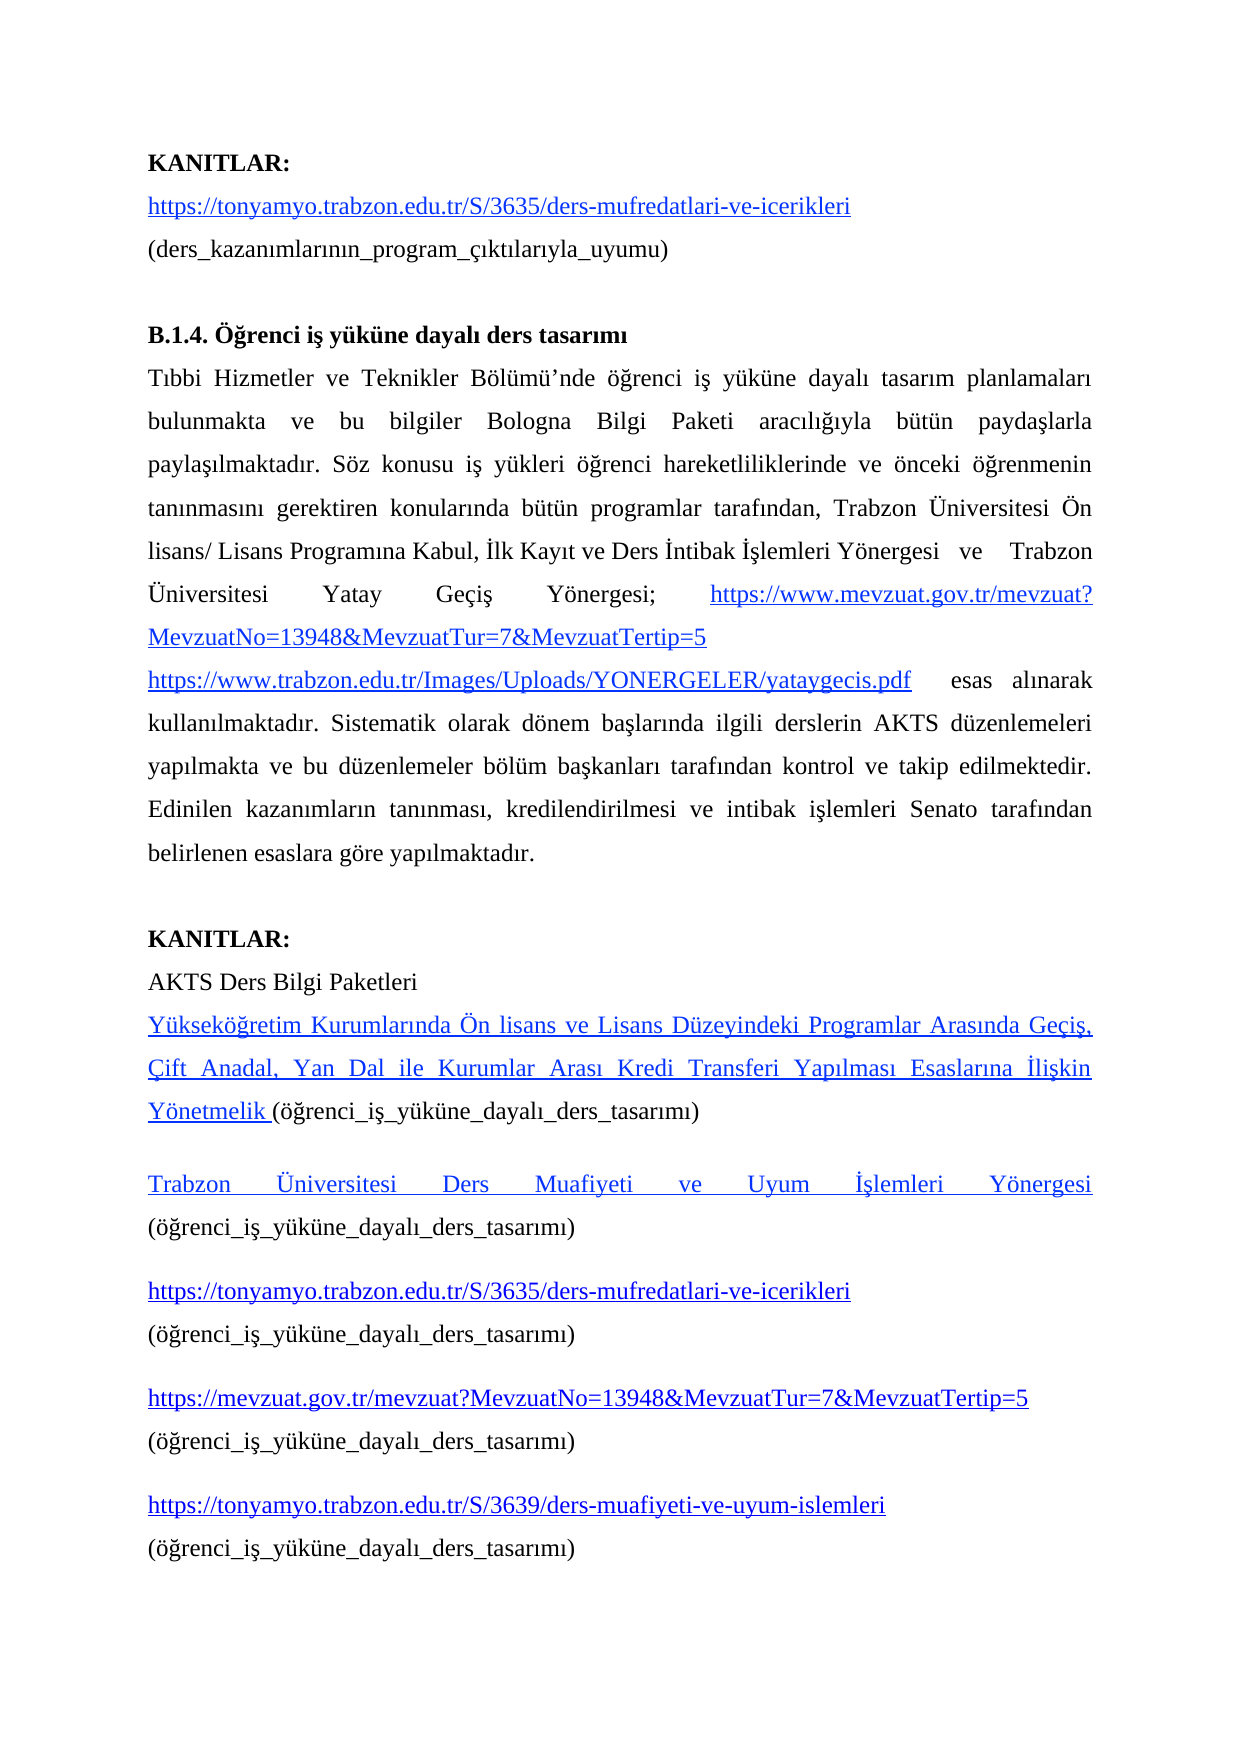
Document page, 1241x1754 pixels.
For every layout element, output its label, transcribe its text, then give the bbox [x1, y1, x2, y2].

subtitle https://tonyamyo.trabzon.edu.tr/S/3639/ders-muafiyeti-ve-uyum-islemleri (öğrenci_iş_yüküne_dayalı_ders_tasarımı) [148, 1490, 1093, 1562]
subtitle Tıbbi Hizmetler ve Teknikler Bölümü’nde öğrenci iş yüküne dayalı tasarım planlamaları bulunmakta ve bu bilgiler Bologna Bilgi Paketi aracılığıyla bütün paydaşlarla paylaşılmaktadır. Söz konusu iş yükleri öğrenci hareketliliklerinde ve önceki öğrenmenin tanınmasını gerektiren konularında bütün programlar tarafından, Trabzon Üniversitesi Ön lisans/ Lisans Programına Kabul, İlk Kayıt ve Ders İntibak İşlemleri Yönergesi ve Trabzon Üniversitesi Yatay Geçiş Yönergesi; https://www.mevzuat.gov.tr/mevzuat?MevzuatNo=13948&MevzuatTur=7&MevzuatTertip=5 https://www.trabzon.edu.tr/Images/Uploads/YONERGELER/yataygecis.pdf esas alınarak kullanılmaktadır. Sistematik olarak dönem başlarında ilgili derslerin AKTS düzenlemeleri yapılmakta ve bu düzenlemeler bölüm başkanları tarafından kontrol ve takip edilmektedir. Edinilen kazanımların tanınması, kredilendirilmesi ve intibak işlemleri Senato tarafından belirlenen esaslara göre yapılmaktadır. [148, 363, 1093, 866]
text Yükseköğretim Kurumlarında Ön lisans ve Lisans Düzeyindeki Programlar Arasında Geçiş, Çift Anadal, Yan Dal ile Kurumlar Arası Kredi Transferi Yapılması Esaslarına İlişkin Yönetmelik (öğrenci_iş_yüküne_dayalı_ders_tasarımı) [148, 1037, 1093, 1125]
text Yükseköğretim Kurumlarında Ön lisans ve Lisans Düzeyindeki Programlar Arasında Geçiş, Çift Anadal, Yan Dal ile Kurumlar Arası Kredi Transferi Yapılması Esaslarına İlişkin Yönetmelik (öğrenci_iş_yüküne_dayalı_ders_tasarımı) [148, 1010, 1093, 1035]
text Trabzon Üniversitesi Ders Muafiyeti ve Uyum İşlemleri Yönergesi (öğrenci_iş_yüküne_dayalı_ders_tasarımı) [148, 1197, 1093, 1241]
text AKTS Ders Bilgi Paketleri [148, 967, 1019, 996]
text KANITLAR: [148, 148, 952, 176]
subtitle https://tonyamyo.trabzon.edu.tr/S/3635/ders-mufredatlari-ve-icerikleri (öğrenci_iş_yüküne_dayalı_ders_tasarımı) [148, 1276, 1093, 1348]
subtitle https://tonyamyo.trabzon.edu.tr/S/3635/ders-mufredatlari-ve-icerikleri (ders_kazanımlarının_program_çıktılarıyla_uyumu) [148, 191, 1093, 263]
text KANITLAR: [148, 924, 952, 953]
subtitle B.1.4. Öğrenci iş yüküne dayalı ders tasarımı [148, 320, 1093, 349]
subtitle https://mevzuat.gov.tr/mevzuat?MevzuatNo=13948&MevzuatTur=7&MevzuatTertip=5 (öğrenci_iş_yüküne_dayalı_ders_tasarımı) [148, 1383, 1093, 1455]
